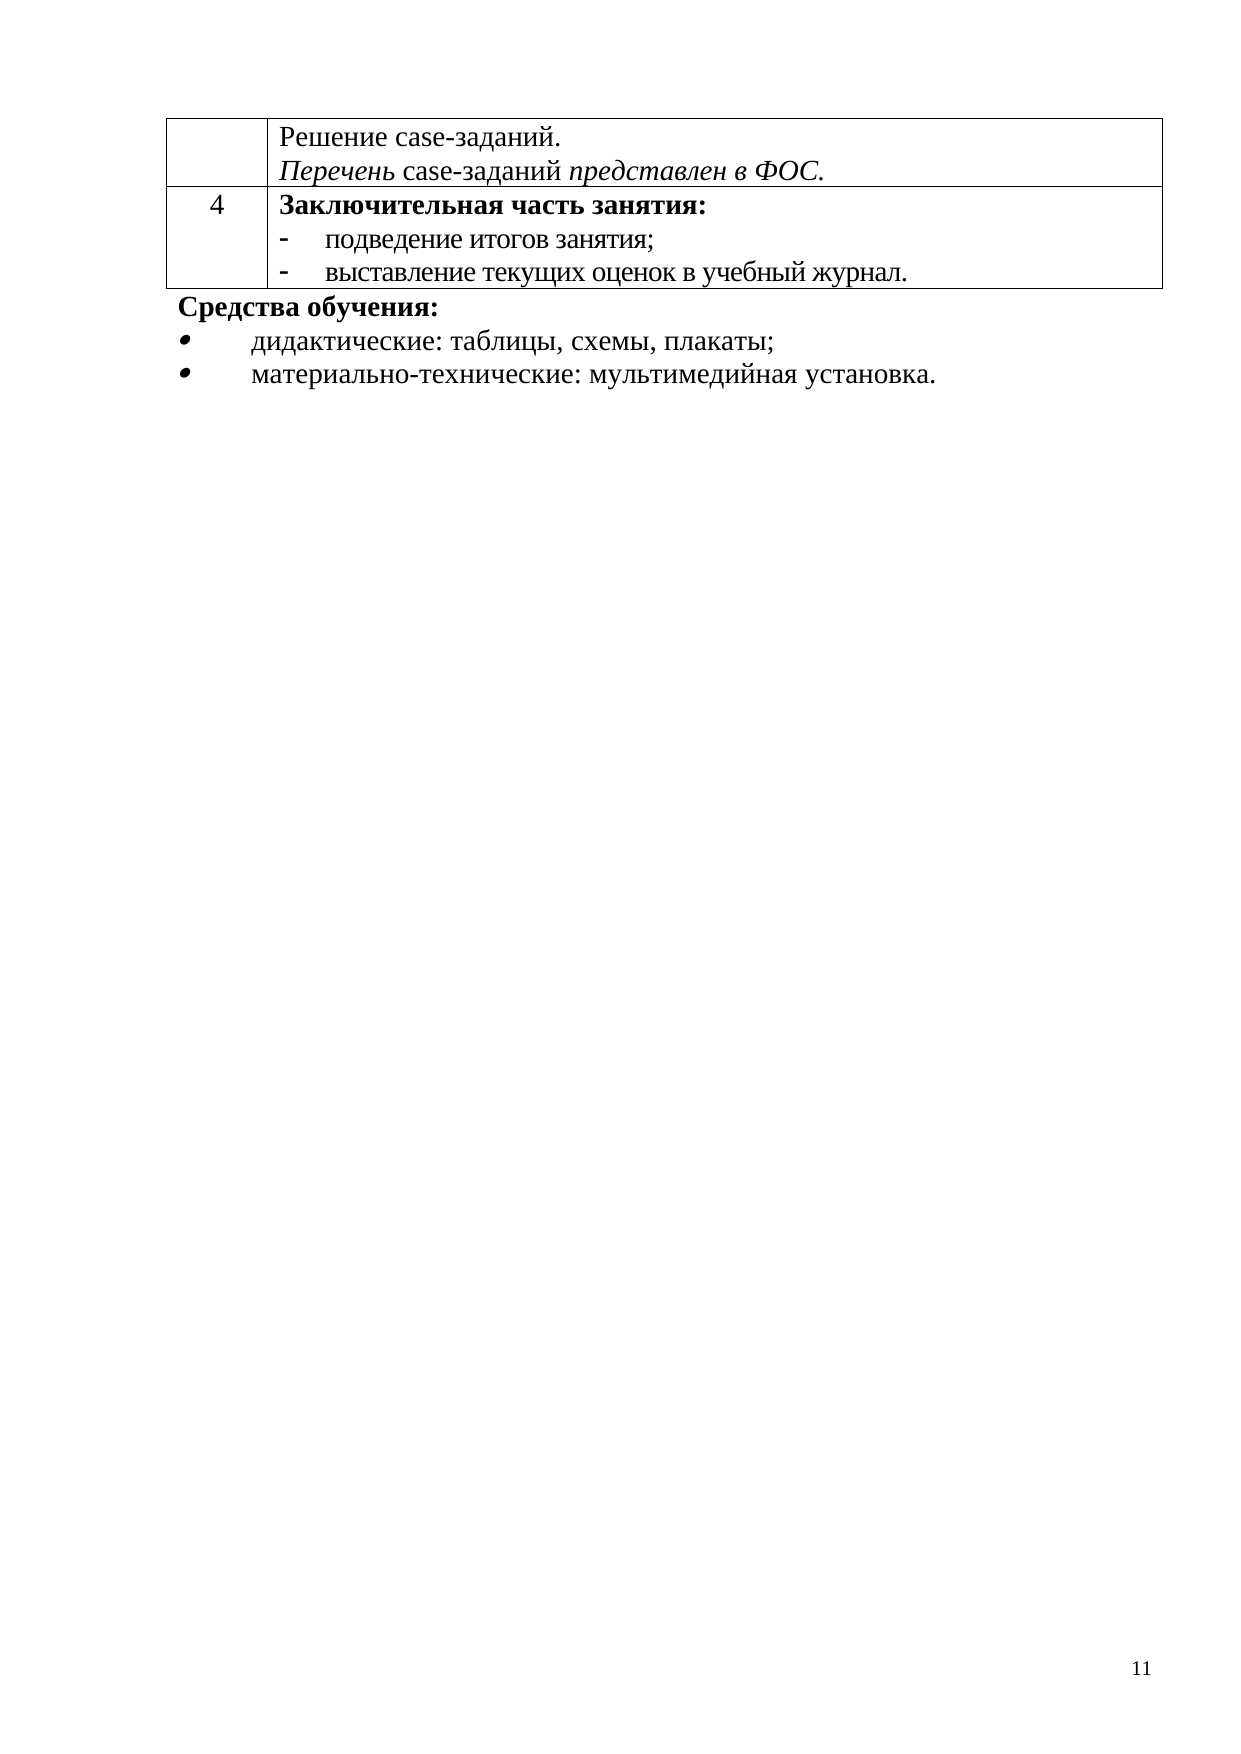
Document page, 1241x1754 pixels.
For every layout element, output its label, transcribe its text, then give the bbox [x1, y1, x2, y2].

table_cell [268, 119, 1162, 186]
list материально-технические: мультимедийная установка. [177, 356, 1152, 390]
table_cell Заключительная часть занятия: подведение итогов занятия; выставление текущих оценок в учебный журнал. [268, 187, 1162, 288]
list дидактические: таблицы, схемы, плакаты; [177, 323, 1152, 356]
table_cell 4 [167, 187, 267, 288]
text Средства обучения: [177, 289, 1152, 323]
table_cell 3 [167, 119, 267, 186]
